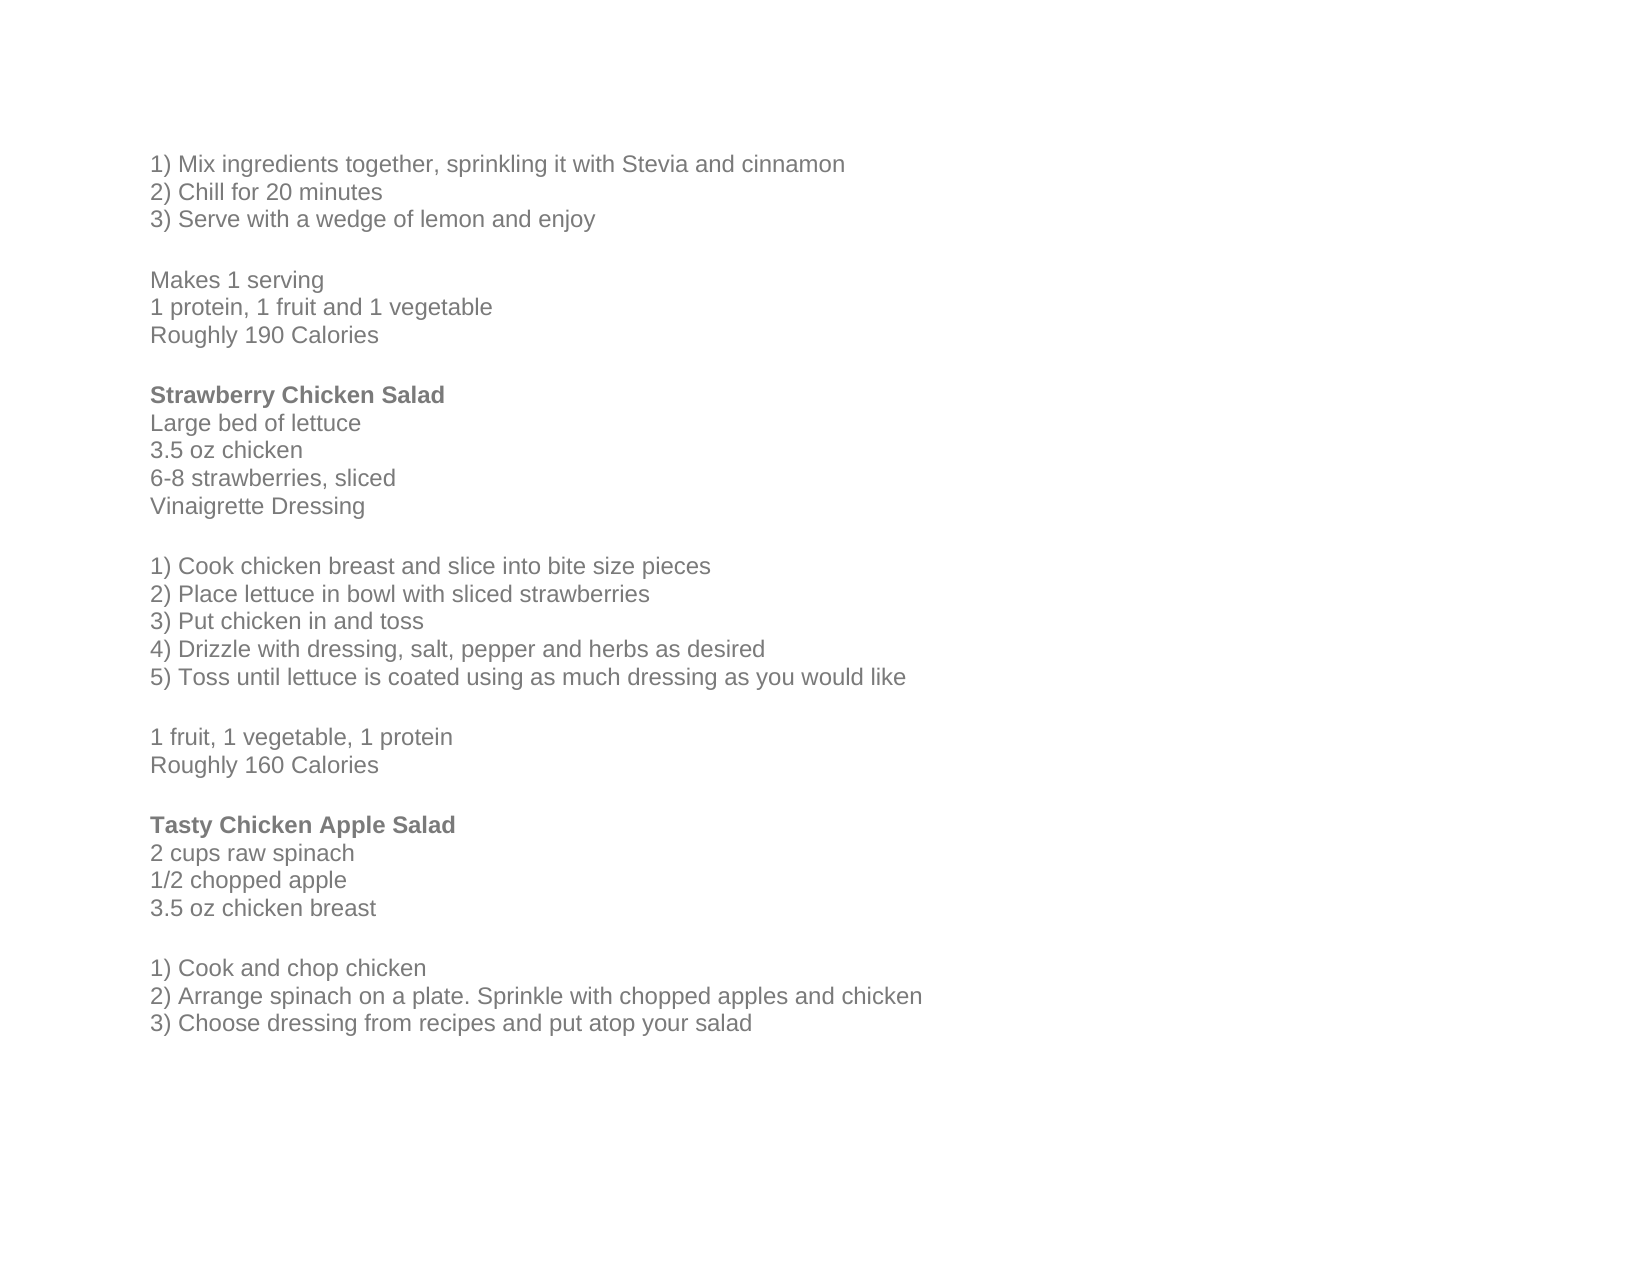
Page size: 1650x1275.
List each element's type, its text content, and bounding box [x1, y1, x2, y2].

text 1) Cook and chop chicken 2) Arrange spinach on a plate. Sprinkle with chopped apples and chicken 3) Choose dressing from recipes and put atop your salad [150, 954, 1500, 1037]
text 1 fruit, 1 vegetable, 1 protein Roughly 160 Calories [150, 723, 1500, 778]
text 1) Mix ingredients together, sprinkling it with Stevia and cinnamon 2) Chill for 20 minutes 3) Serve with a wedge of lemon and enjoy [150, 150, 1500, 233]
text 1) Cook chicken breast and slice into bite size pieces 2) Place lettuce in bowl with sliced strawberries 3) Put chicken in and toss 4) Drizzle with dressing, salt, pepper and herbs as desired 5) Toss until lettuce is coated using as much dressing as you would like [150, 552, 1500, 690]
text Tasty Chicken Apple Salad 2 cups raw spinach 1/2 chopped apple 3.5 oz chicken breast [150, 811, 1500, 921]
text Strawberry Chicken Salad Large bed of lettuce 3.5 oz chicken 6-8 strawberries, sliced Vinaigrette Dressing [150, 381, 1500, 519]
text Makes 1 serving 1 protein, 1 fruit and 1 vegetable Roughly 190 Calories [150, 266, 1500, 348]
